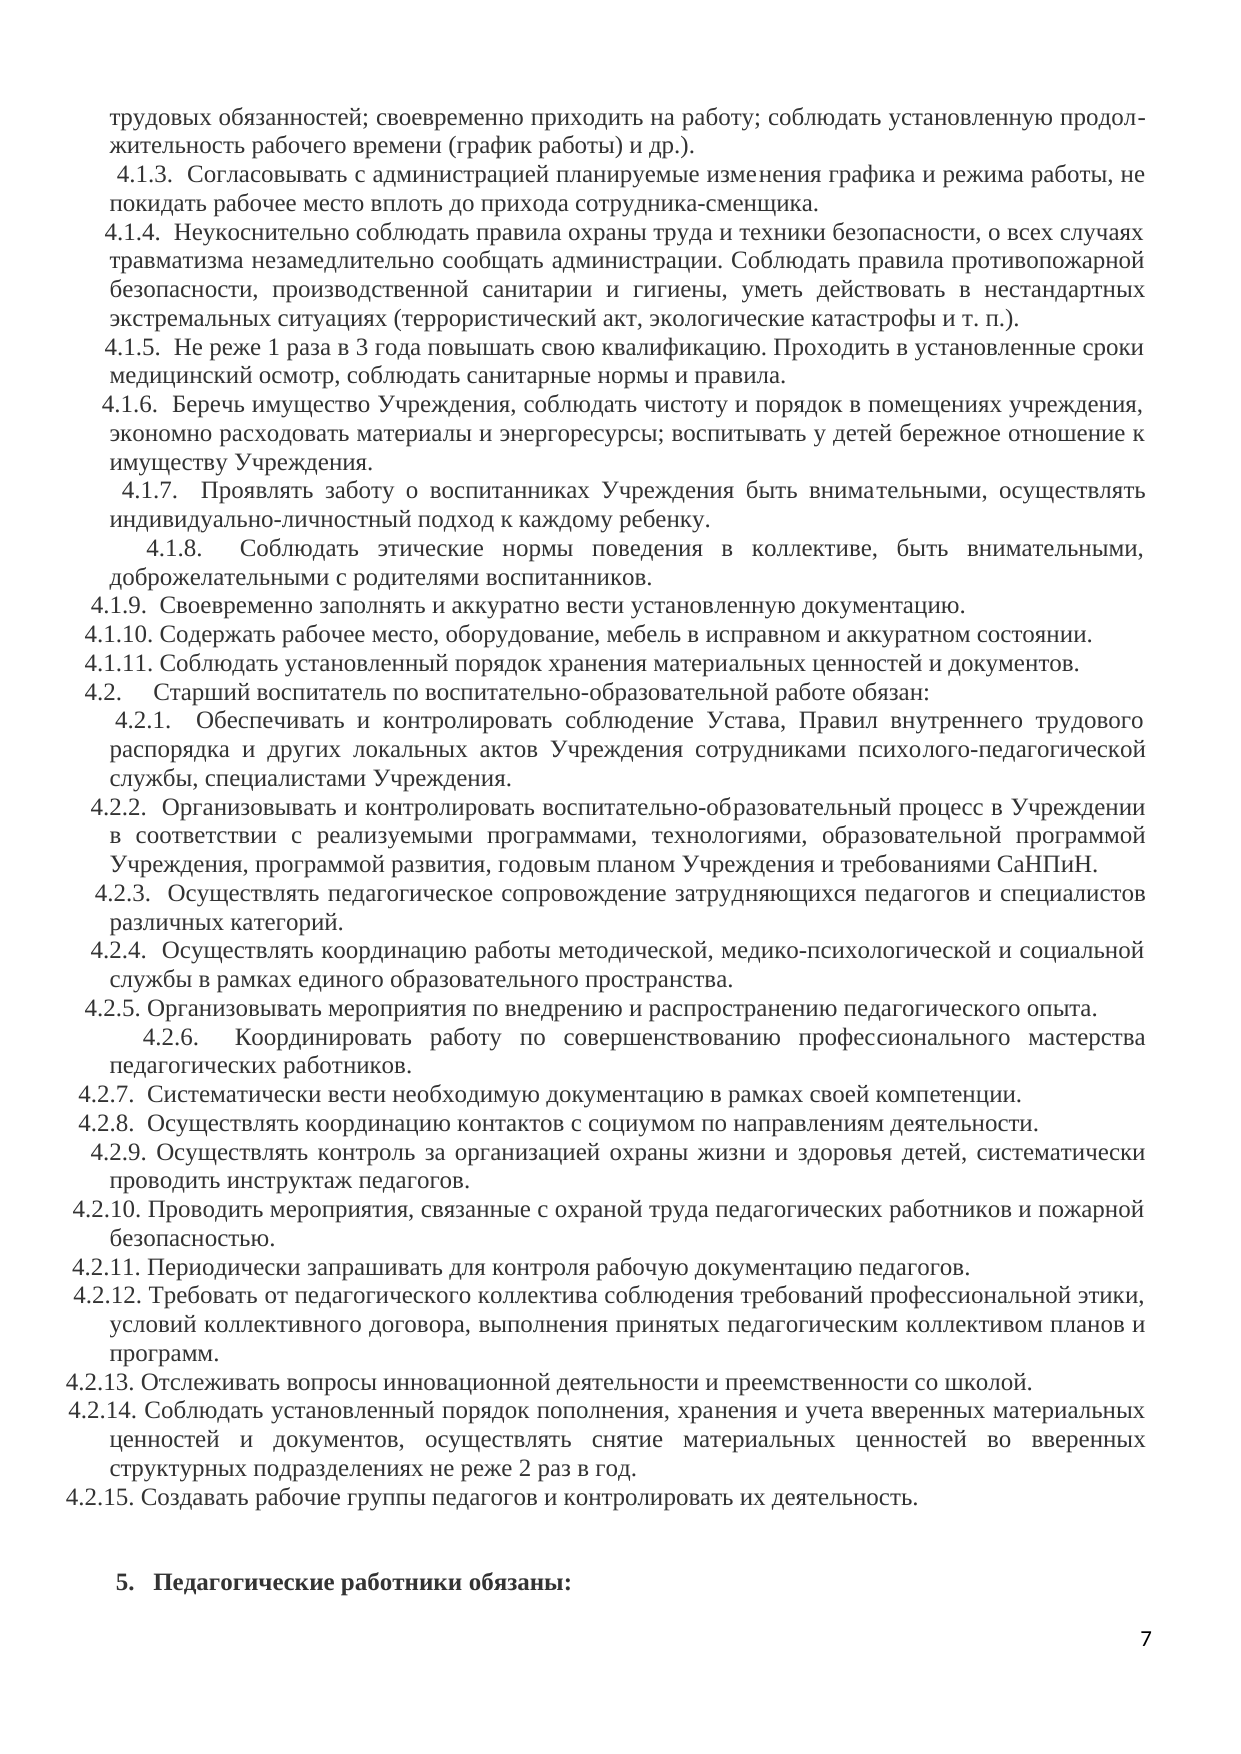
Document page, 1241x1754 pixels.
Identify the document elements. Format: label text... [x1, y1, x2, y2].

text 4.2.8. Осуществлять координацию контактов с социумом по направлениям деятельности. [53, 1108, 1146, 1137]
text 4.2.15. Создавать рабочие группы педагогов и контролировать их деятельность. [53, 1482, 1146, 1511]
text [53, 102, 1146, 159]
text 4.2.13. Отслеживать вопросы инновационной деятельности и преемственности со школой. [53, 1367, 1146, 1396]
text 4.2.5. Организовывать мероприятия по внедрению и распространению педагогического опыта. [53, 993, 1146, 1022]
text 4.1.6. Беречь имущество Учреждения, соблюдать чистоту и порядок в помещениях учреждения, экономно расходовать материалы и энергоресурсы; воспитывать у детей бережное отношение к имуществу Учреждения. [53, 389, 1146, 476]
text 4.2.14. Соблюдать установленный порядок пополнения, хранения и учета вверенных материальных ценностей и документов, осуществлять снятие материальных ценностей во вверенных структурных подразделениях не реже 2 раз в год. [53, 1396, 1146, 1482]
text 4.2.10. Проводить мероприятия, связанные с охраной труда педагогических работников и пожарной безопасностью. [53, 1194, 1146, 1252]
text 4.2.3. Осуществлять педагогическое сопровождение затрудняющихся педагогов и специалистов различных категорий. [53, 878, 1146, 936]
text 4.1.11. Соблюдать установленный порядок хранения материальных ценностей и документов. [53, 648, 1146, 677]
text 4.1.9. Своевременно заполнять и аккуратно вести установленную документацию. [53, 591, 1146, 619]
text 4.2.2. Организовывать и контролировать воспитательно-образовательный процесс в Учреждении в соответствии с реализуемыми программами, технологиями, образовательной программой Учреждения, программой развития, годовым планом Учреждения и требованиями СаНПиН. [53, 792, 1146, 878]
text 4.1.10. Содержать рабочее место, оборудование, мебель в исправном и аккуратном состоянии. [53, 619, 1146, 648]
text 4.2.6. Координировать работу по совершенствованию профессионального мастерства педагогических работников. [53, 1022, 1146, 1079]
text 4.2.11. Периодически запрашивать для контроля рабочую документацию педагогов. [53, 1252, 1146, 1281]
text 4.2.12. Требовать от педагогического коллектива соблюдения требований профессиональной этики, условий коллективного договора, выполнения принятых педагогическим коллективом планов и программ. [53, 1281, 1146, 1367]
text 4.2.4. Осуществлять координацию работы методической, медико-психологической и социальной службы в рамках единого образовательного пространства. [53, 936, 1146, 993]
text 4.2.1. Обеспечивать и контролировать соблюдение Устава, Правил внутреннего трудового распорядка и других локальных актов Учреждения сотрудниками психолого-педагогической службы, специалистами Учреждения. [53, 706, 1146, 792]
text 5. Педагогические работники обязаны: [109, 1567, 1146, 1596]
text 4.1.7. Проявлять заботу о воспитанниках Учреждения быть внимательными, осуществлять индивидуально-личностный подход к каждому ребенку. [53, 476, 1146, 533]
text 4.1.4. Неукоснительно соблюдать правила охраны труда и техники безопасности, о всех случаях травматизма незамедлительно сообщать администрации. Соблюдать правила противопожарной безопасности, производственной санитарии и гигиены, уметь действовать в нестандартных экстремальных ситуациях (террористический акт, экологические катастрофы и т. п.). [53, 217, 1146, 332]
text 4.2.9. Осуществлять контроль за организацией охраны жизни и здоровья детей, систематически проводить инструктаж педагогов. [53, 1137, 1146, 1194]
text 4.2. Старший воспитатель по воспитательно-образовательной работе обязан: [53, 677, 1146, 706]
text 4.2.7. Систематически вести необходимую документацию в рамках своей компетенции. [53, 1079, 1146, 1108]
text 4.1.8. Соблюдать этические нормы поведения в коллективе, быть внимательными, доброжелательными с родителями воспитанников. [53, 533, 1146, 591]
text 4.1.3. Согласовывать с администрацией планируемые изменения графика и режима работы, не покидать рабочее место вплоть до прихода сотрудника-сменщика. [53, 159, 1146, 217]
text 4.1.5. Не реже 1 раза в 3 года повышать свою квалификацию. Проходить в установленные сроки медицинский осмотр, соблюдать санитарные нормы и правила. [53, 332, 1146, 389]
